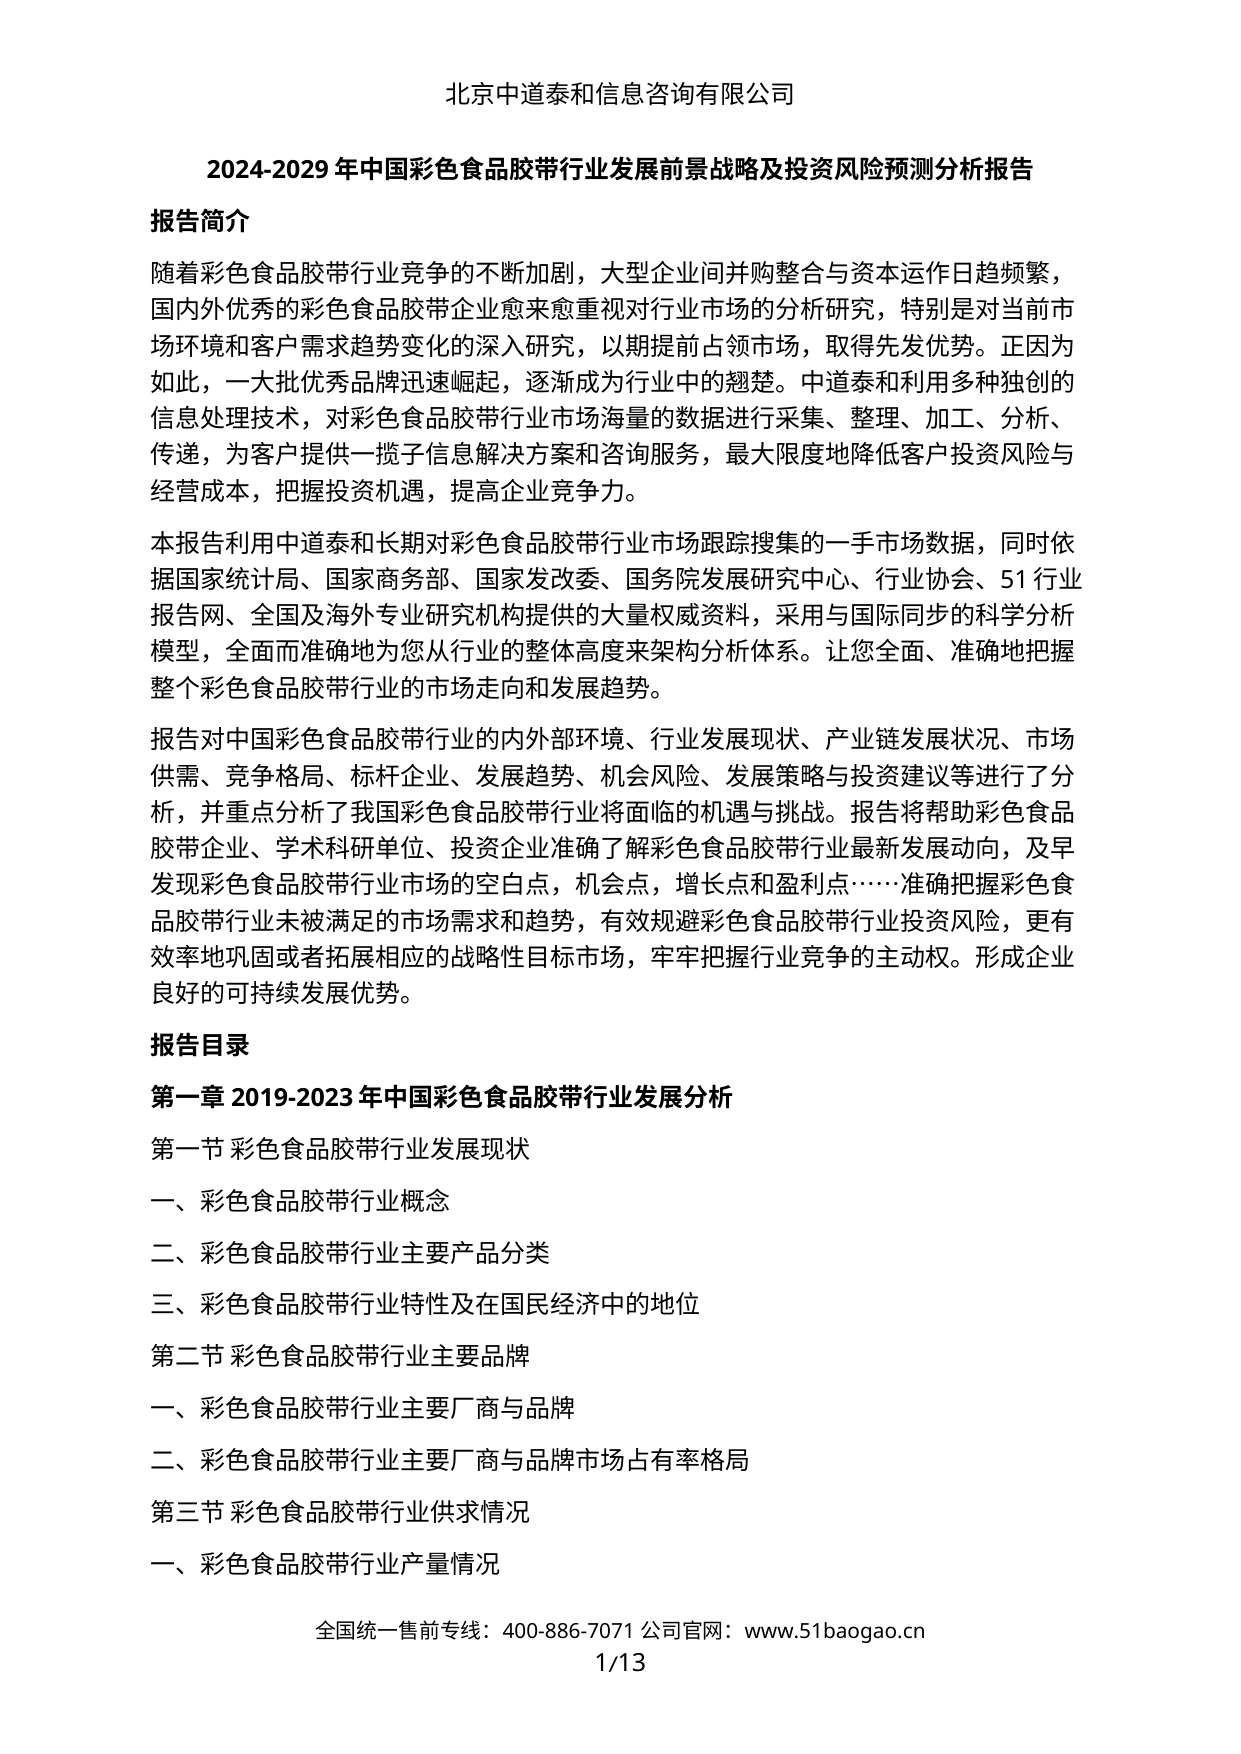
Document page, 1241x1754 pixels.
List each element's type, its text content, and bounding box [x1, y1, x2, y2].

text 报告目录 [150, 1026, 1090, 1062]
text 随着彩色食品胶带行业竞争的不断加剧，大型企业间并购整合与资本运作日趋频繁，国内外优秀的彩色食品胶带企业愈来愈重视对行业市场的分析研究，特别是对当前市场环境和客户需求趋势变化的深入研究，以期提前占领市场，取得先发优势。正因为如此，一大批优秀品牌迅速崛起，逐渐成为行业中的翘楚。中道泰和利用多种独创的信息处理技术，对彩色食品胶带行业市场海量的数据进行采集、整理、加工、分析、传递，为客户提供一揽子信息解决方案和咨询服务，最大限度地降低客户投资风险与经营成本，把握投资机遇，提高企业竞争力。 [150, 254, 1090, 507]
text 一、彩色食品胶带行业主要厂商与品牌 [150, 1389, 1090, 1425]
text 三、彩色食品胶带行业特性及在国民经济中的地位 [150, 1285, 1090, 1321]
text 本报告利用中道泰和长期对彩色食品胶带行业市场跟踪搜集的一手市场数据，同时依据国家统计局、国家商务部、国家发改委、国务院发展研究中心、行业协会、51行业报告网、全国及海外专业研究机构提供的大量权威资料，采用与国际同步的科学分析模型，全面而准确地为您从行业的整体高度来架构分析体系。让您全面、准确地把握整个彩色食品胶带行业的市场走向和发展趋势。 [150, 523, 1090, 704]
text 一、彩色食品胶带行业概念 [150, 1181, 1090, 1217]
text 二、彩色食品胶带行业主要产品分类 [150, 1233, 1090, 1269]
text 第一章 2019-2023年中国彩色食品胶带行业发展分析 [150, 1077, 1090, 1114]
text 报告简介 [150, 202, 1090, 238]
text 二、彩色食品胶带行业主要厂商与品牌市场占有率格局 [150, 1441, 1090, 1477]
text 第一节 彩色食品胶带行业发展现状 [150, 1129, 1090, 1166]
text 一、彩色食品胶带行业产量情况 [150, 1544, 1090, 1581]
text 第二节 彩色食品胶带行业主要品牌 [150, 1337, 1090, 1373]
text 第三节 彩色食品胶带行业供求情况 [150, 1492, 1090, 1529]
text 2024-2029年中国彩色食品胶带行业发展前景战略及投资风险预测分析报告 [150, 150, 1090, 186]
text 报告对中国彩色食品胶带行业的内外部环境、行业发展现状、产业链发展状况、市场供需、竞争格局、标杆企业、发展趋势、机会风险、发展策略与投资建议等进行了分析，并重点分析了我国彩色食品胶带行业将面临的机遇与挑战。报告将帮助彩色食品胶带企业、学术科研单位、投资企业准确了解彩色食品胶带行业最新发展动向，及早发现彩色食品胶带行业市场的空白点，机会点，增长点和盈利点……准确把握彩色食品胶带行业未被满足的市场需求和趋势，有效规避彩色食品胶带行业投资风险，更有效率地巩固或者拓展相应的战略性目标市场，牢牢把握行业竞争的主动权。形成企业良好的可持续发展优势。 [150, 720, 1090, 1010]
